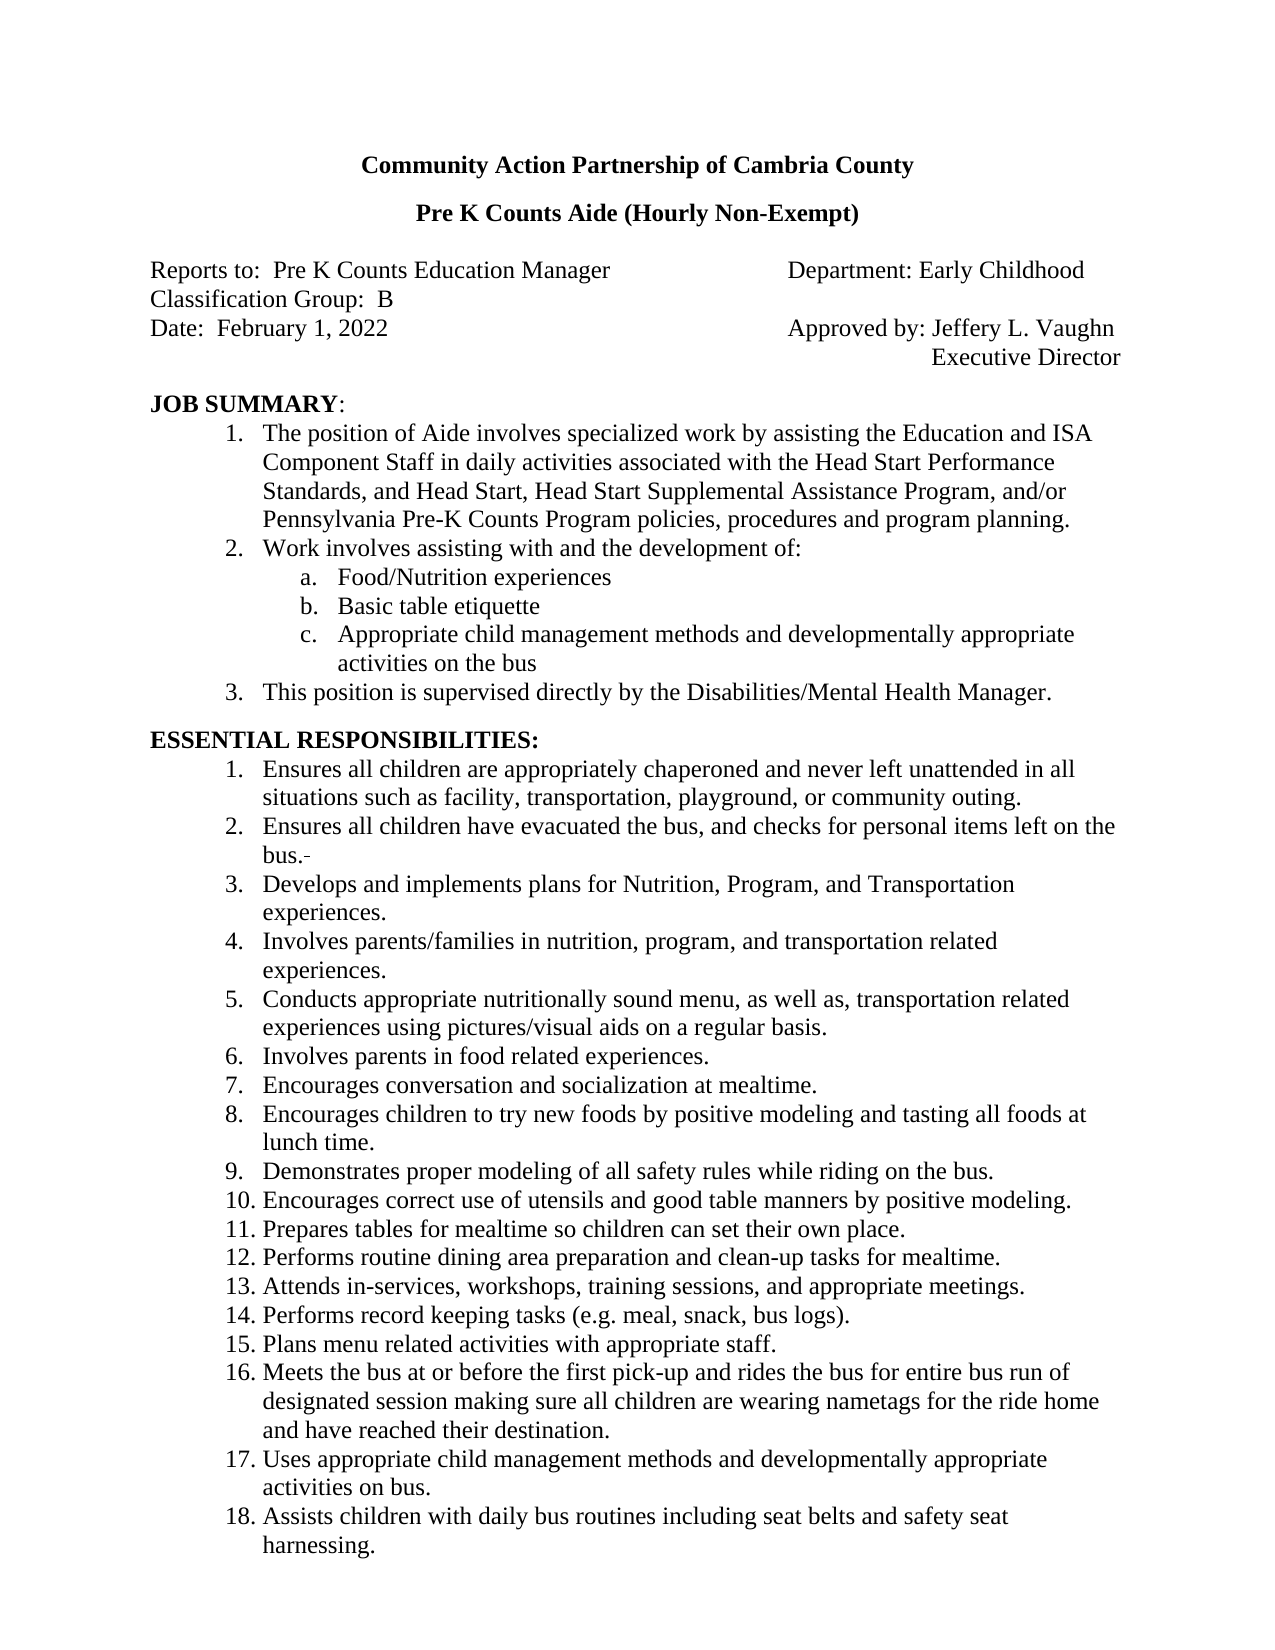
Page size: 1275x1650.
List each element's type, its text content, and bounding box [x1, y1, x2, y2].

list Involves parents in food related experiences. [225, 1041, 1125, 1070]
list Basic table etiquette [300, 591, 1125, 619]
list Performs routine dining area preparation and clean-up tasks for mealtime. [225, 1242, 1125, 1271]
text JOB SUMMARY: [150, 389, 1125, 418]
list Attends in-services, workshops, training sessions, and appropriate meetings. [225, 1271, 1125, 1300]
list Appropriate child management methods and developmentally appropriate activities on the bus [300, 619, 1125, 677]
text Date: February 1, 2022 Approved by: Jeffery L. Vaughn [150, 313, 1125, 342]
text Classification Group: B [150, 284, 1125, 313]
list Prepares tables for mealtime so children can set their own place. [225, 1214, 1125, 1242]
list Ensures all children are appropriately chaperoned and never left unattended in all situations such as facility, transportation, playground, or community outing. [225, 754, 1125, 811]
list Conducts appropriate nutritionally sound menu, as well as, transportation related experiences using pictures/visual aids on a regular basis. [225, 984, 1125, 1041]
list The position of Aide involves specialized work by assisting the Education and ISA Component Staff in daily activities associated with the Head Start Performance Standards, and Head Start, Head Start Supplemental Assistance Program, and/or Pennsylvania Pre-K Counts Program policies, procedures and program planning. [225, 418, 1125, 533]
list This position is supervised directly by the Disabilities/Mental Health Manager. [225, 677, 1125, 706]
text Community Action Partnership of Cambria County [150, 150, 1125, 179]
list Encourages conversation and socialization at mealtime. [225, 1070, 1125, 1099]
list Uses appropriate child management methods and developmentally appropriate activities on bus. [225, 1444, 1125, 1501]
list Develops and implements plans for Nutrition, Program, and Transportation experiences. [225, 869, 1125, 926]
list Plans menu related activities with appropriate staff. [225, 1329, 1125, 1357]
text Pre K Counts Aide (Hourly Non-Exempt) [150, 198, 1125, 227]
list Meets the bus at or before the first pick-up and rides the bus for entire bus run of designated session making sure all children are wearing nametags for the ride home and have reached their destination. [225, 1357, 1125, 1444]
list Work involves assisting with and the development of: [225, 533, 1125, 562]
text Reports to: Pre K Counts Education Manager Department: Early Childhood [150, 255, 1125, 284]
list Ensures all children have evacuated the bus, and checks for personal items left on the bus. [225, 811, 1125, 869]
list Food/Nutrition experiences [300, 562, 1125, 591]
list Encourages children to try new foods by positive modeling and tasting all foods at lunch time. [225, 1099, 1125, 1156]
list Assists children with daily bus routines including seat belts and safety seat harnessing. [225, 1501, 1125, 1559]
list Demonstrates proper modeling of all safety rules while riding on the bus. [225, 1156, 1125, 1185]
list Performs record keeping tasks (e.g. meal, snack, bus logs). [225, 1300, 1125, 1329]
list Encourages correct use of utensils and good table manners by positive modeling. [225, 1185, 1125, 1214]
text ESSENTIAL RESPONSIBILITIES: [150, 725, 1125, 754]
text Executive Director [150, 342, 1125, 370]
list Involves parents/families in nutrition, program, and transportation related experiences. [225, 926, 1125, 984]
